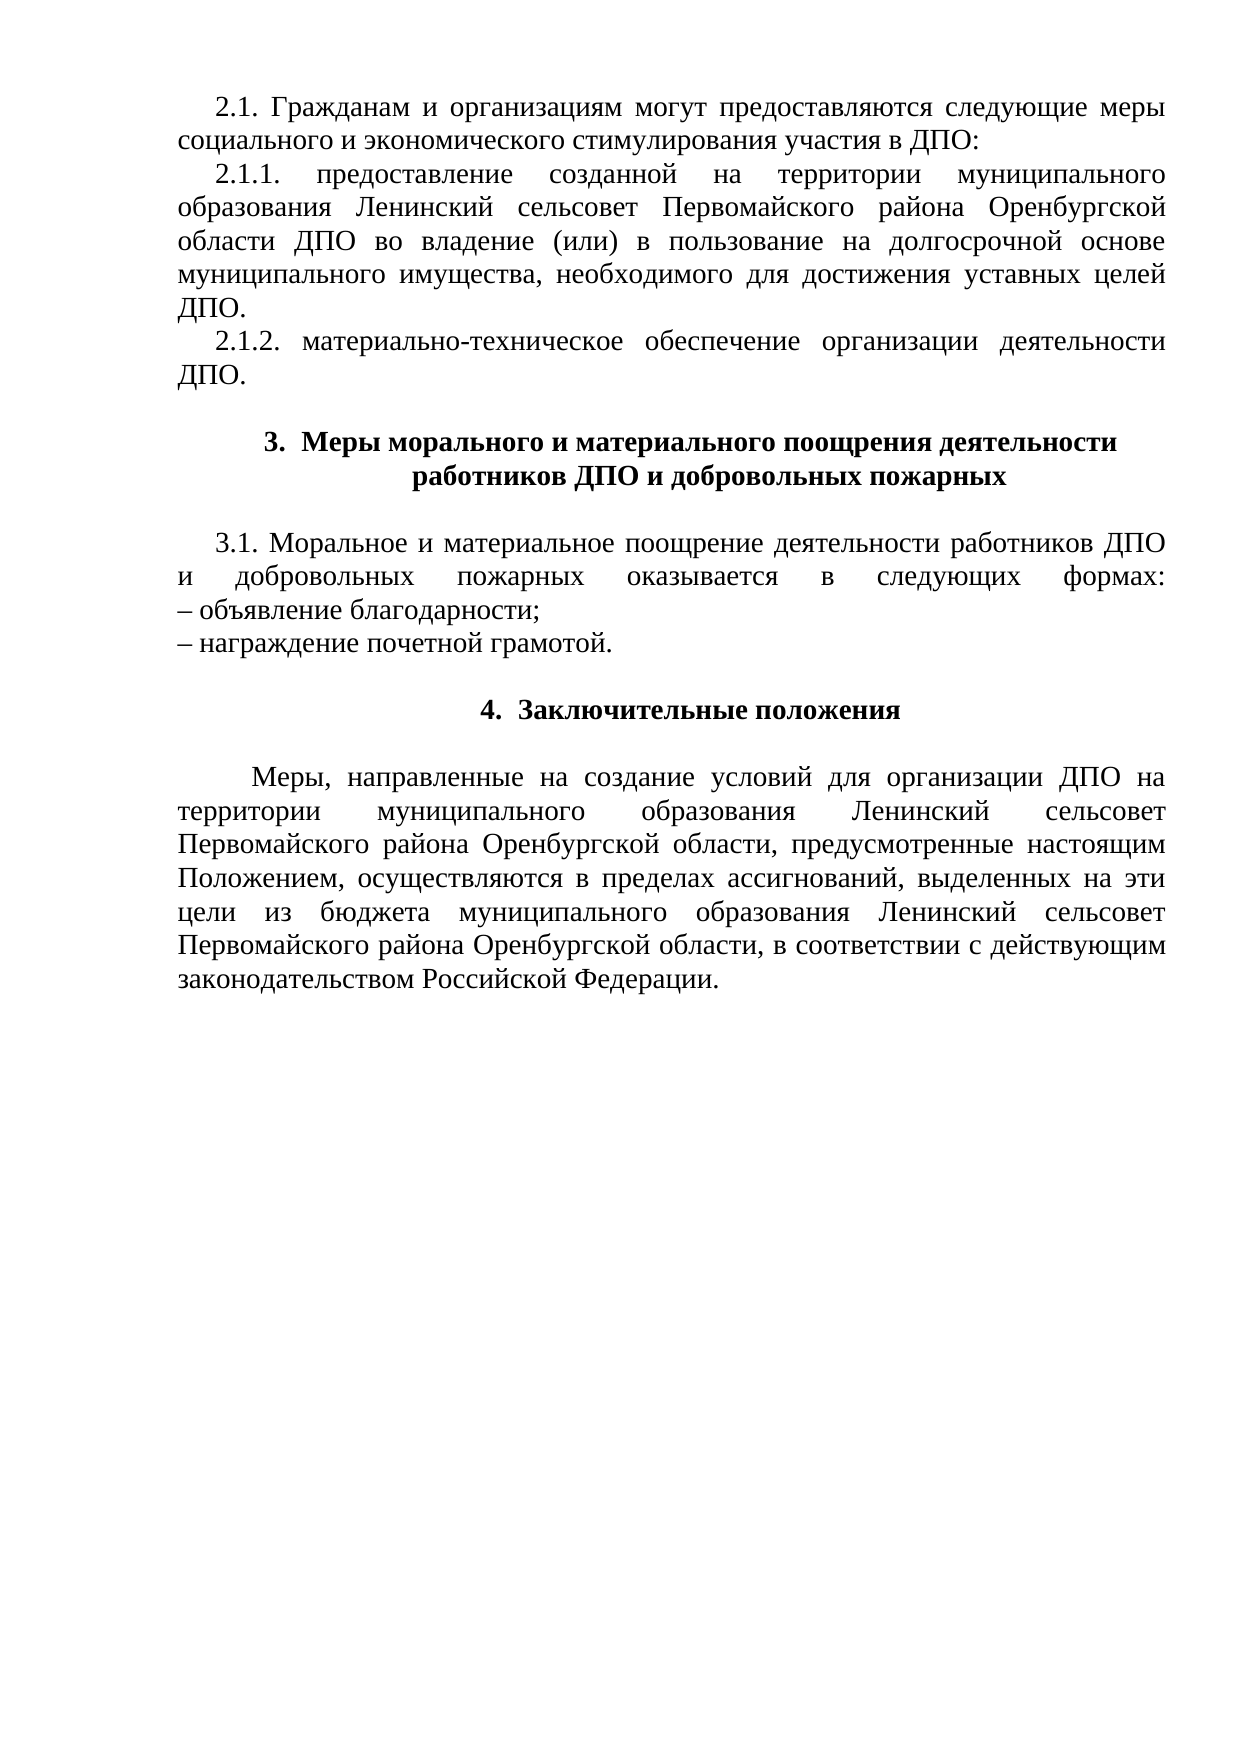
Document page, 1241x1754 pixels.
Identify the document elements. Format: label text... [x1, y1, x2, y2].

text 2.1.2. материально-техническое обеспечение организации деятельности ДПО. [177, 323, 1167, 391]
text 2.1.1. предоставление созданной на территории муниципального образования Ленинский сельсовет Первомайского района Оренбургской области ДПО во владение (или) в пользование на долгосрочной основе муниципального имущества, необходимого для достижения уставных целей ДПО. [177, 156, 1167, 323]
list Меры морального и материального поощрения деятельности работников ДПО и добровольных пожарных [215, 424, 1167, 491]
text 2.1. Гражданам и организациям могут предоставляются следующие меры социального и экономического стимулирования участия в ДПО: [177, 89, 1167, 156]
list Заключительные положения [215, 692, 1167, 726]
text 3.1. Моральное и материальное поощрение деятельности работников ДПО и добровольных пожарных оказывается в следующих формах: – объявление благодарности; [177, 525, 1167, 625]
text – награждение почетной грамотой. [177, 625, 1167, 659]
text Меры, направленные на создание условий для организации ДПО на территории муниципального образования Ленинский сельсовет Первомайского района Оренбургской области, предусмотренные настоящим Положением, осуществляются в пределах ассигнований, выделенных на эти цели из бюджета муниципального образования Ленинский сельсовет Первомайского района Оренбургской области, в соответствии с действующим законодательством Российской Федерации. [177, 759, 1167, 994]
